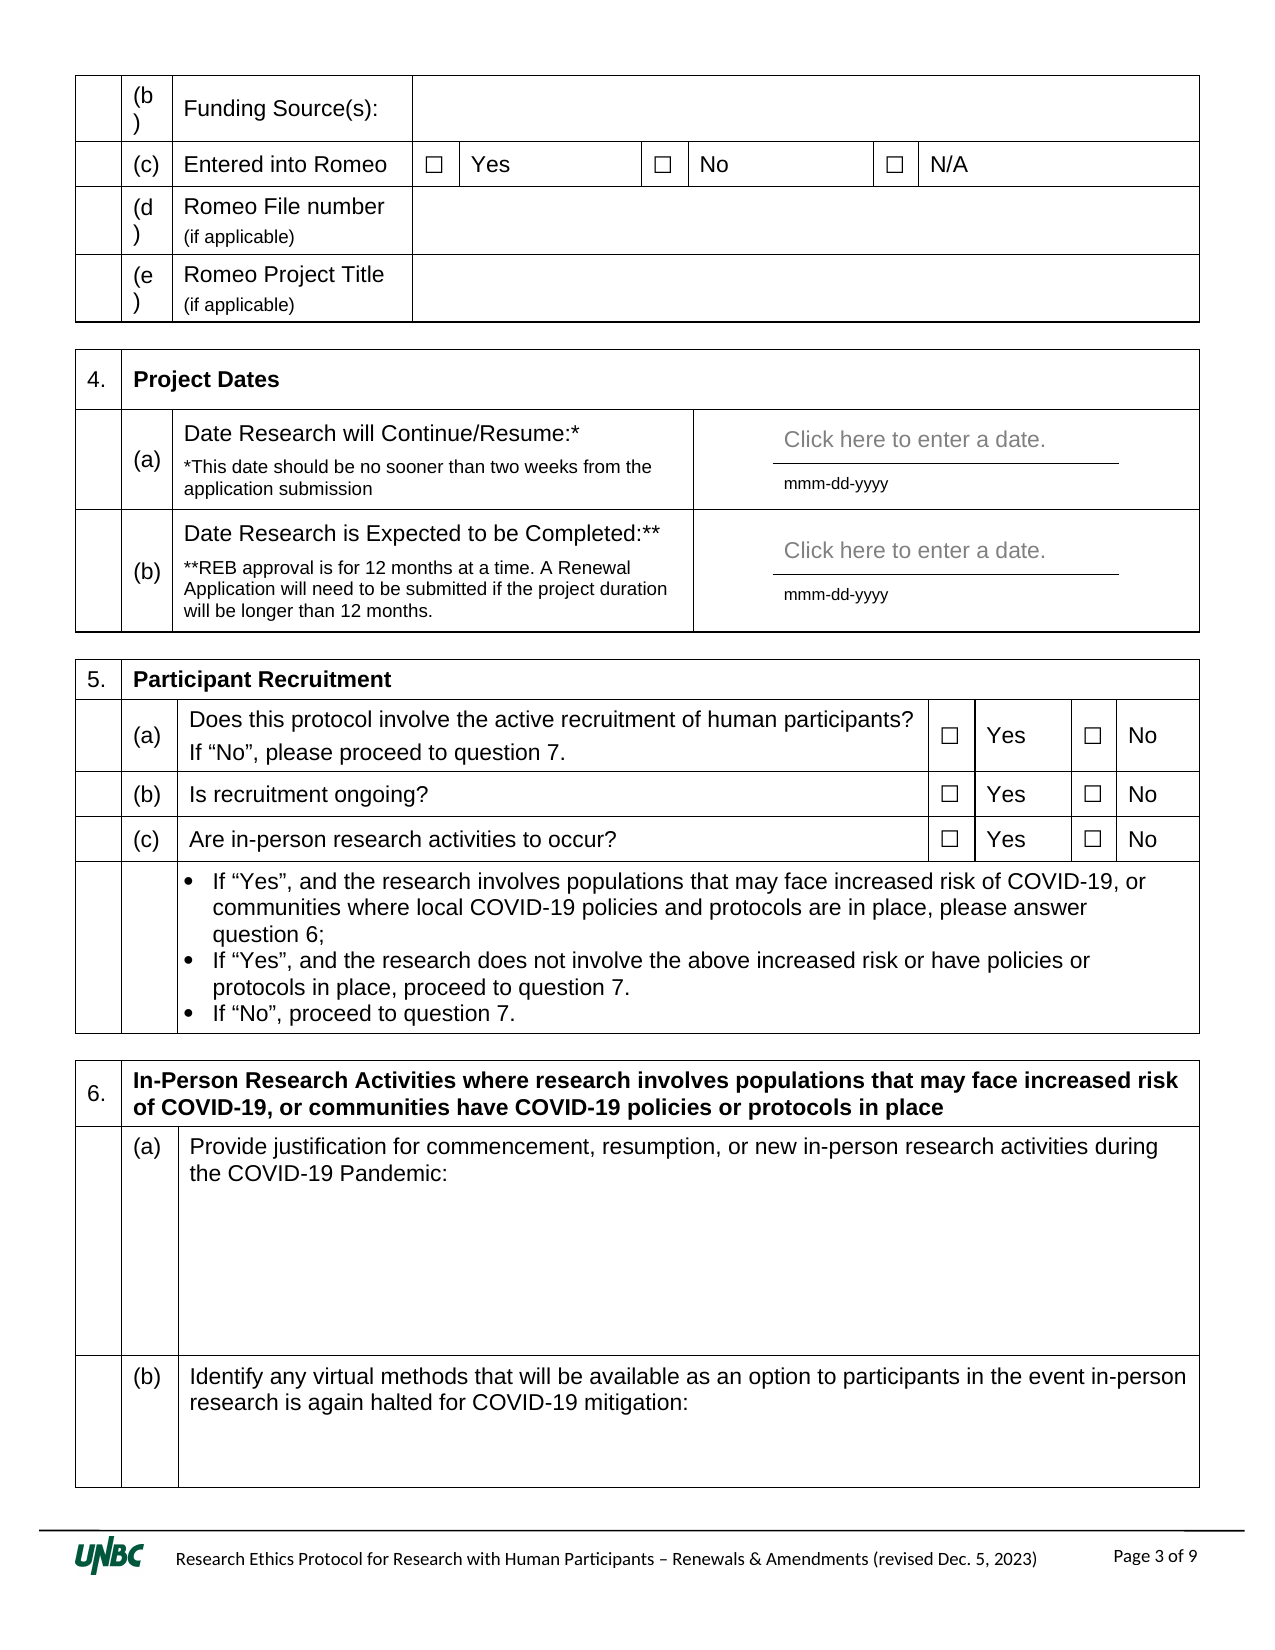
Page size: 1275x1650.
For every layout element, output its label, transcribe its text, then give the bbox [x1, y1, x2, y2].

table_cell Funding Source(s): [173, 76, 412, 141]
table_cell Romeo File number (if applicable) [173, 187, 412, 254]
table_cell Yes [976, 817, 1071, 861]
table_header 6. [76, 1061, 121, 1126]
table_header 4. [76, 350, 121, 409]
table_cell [179, 1356, 1199, 1487]
table_cell [694, 410, 1199, 509]
table_cell [76, 142, 121, 186]
table_cell [76, 410, 121, 509]
table_cell Does this protocol involve the active recruitment of human participants? If “No”, please proceed to question 7. [178, 700, 928, 771]
table_cell Yes [460, 142, 641, 186]
table_header 5. [76, 660, 121, 699]
table_cell No [1117, 817, 1199, 861]
table_cell [76, 817, 121, 861]
table_cell [76, 76, 121, 141]
table_cell Yes [976, 772, 1071, 816]
table_cell [76, 187, 121, 254]
table_cell Date Research is Expected to be Completed:** **REB approval is for 12 months at a time. A Renewal Application will need to be submitted if the project duration will be longer than 12 months. [173, 510, 693, 631]
table_cell (c) [122, 817, 177, 861]
table_cell [76, 510, 121, 631]
table_cell (e) [122, 255, 172, 321]
table_header In-Person Research Activities where research involves populations that may face increased risk of COVID-19, or communities have COVID-19 policies or protocols in place [122, 1061, 1199, 1126]
table_header Participant Recruitment [122, 660, 1199, 699]
table_cell (b) [122, 772, 177, 816]
table_cell Entered into Romeo [173, 142, 412, 186]
table_cell (b) [122, 510, 172, 631]
table_cell No [689, 142, 873, 186]
table_cell Is recruitment ongoing? [178, 772, 928, 816]
table_cell [76, 255, 121, 321]
table_cell (d) [122, 187, 172, 254]
table_cell [413, 187, 1199, 254]
table_cell [122, 862, 177, 1032]
table_cell N/A [919, 142, 1199, 186]
table_cell [413, 76, 1199, 141]
picture [75, 1536, 144, 1575]
table_cell If “Yes”, and the research involves populations that may face increased risk of COVID-19, or communities where local COVID-19 policies and protocols are in place, please answer question 6; If “Yes”, and the research does not involve the above increased risk or have policies or protocols in place, proceed to question 7. If “No”, proceed to question 7. [178, 862, 1199, 1032]
table_cell [76, 862, 121, 1032]
table_cell (b) [122, 1356, 178, 1487]
table_cell (a) [122, 410, 172, 509]
table_cell [694, 510, 1199, 631]
table_cell [76, 1356, 121, 1487]
table_cell (a) [122, 1127, 178, 1355]
table_cell Date Research will Continue/Resume:* *This date should be no sooner than two weeks from the application submission [173, 410, 693, 509]
table_cell [76, 772, 121, 816]
table_header Project Dates [122, 350, 1199, 409]
table_cell Provide justification for commencement, resumption, or new in-person research activities during the COVID-19 Pandemic: [179, 1127, 1199, 1355]
table_cell (a) [122, 700, 177, 771]
table_cell No [1117, 772, 1199, 816]
table_cell Yes [976, 700, 1071, 771]
table_cell [413, 255, 1199, 321]
table_cell [76, 1127, 121, 1355]
table_cell (b) [122, 76, 172, 141]
table_cell (c) [122, 142, 172, 186]
table_cell Are in-person research activities to occur? [178, 817, 928, 861]
table_cell No [1117, 700, 1199, 771]
table_cell Romeo Project Title (if applicable) [173, 255, 412, 321]
table_cell [76, 700, 121, 771]
